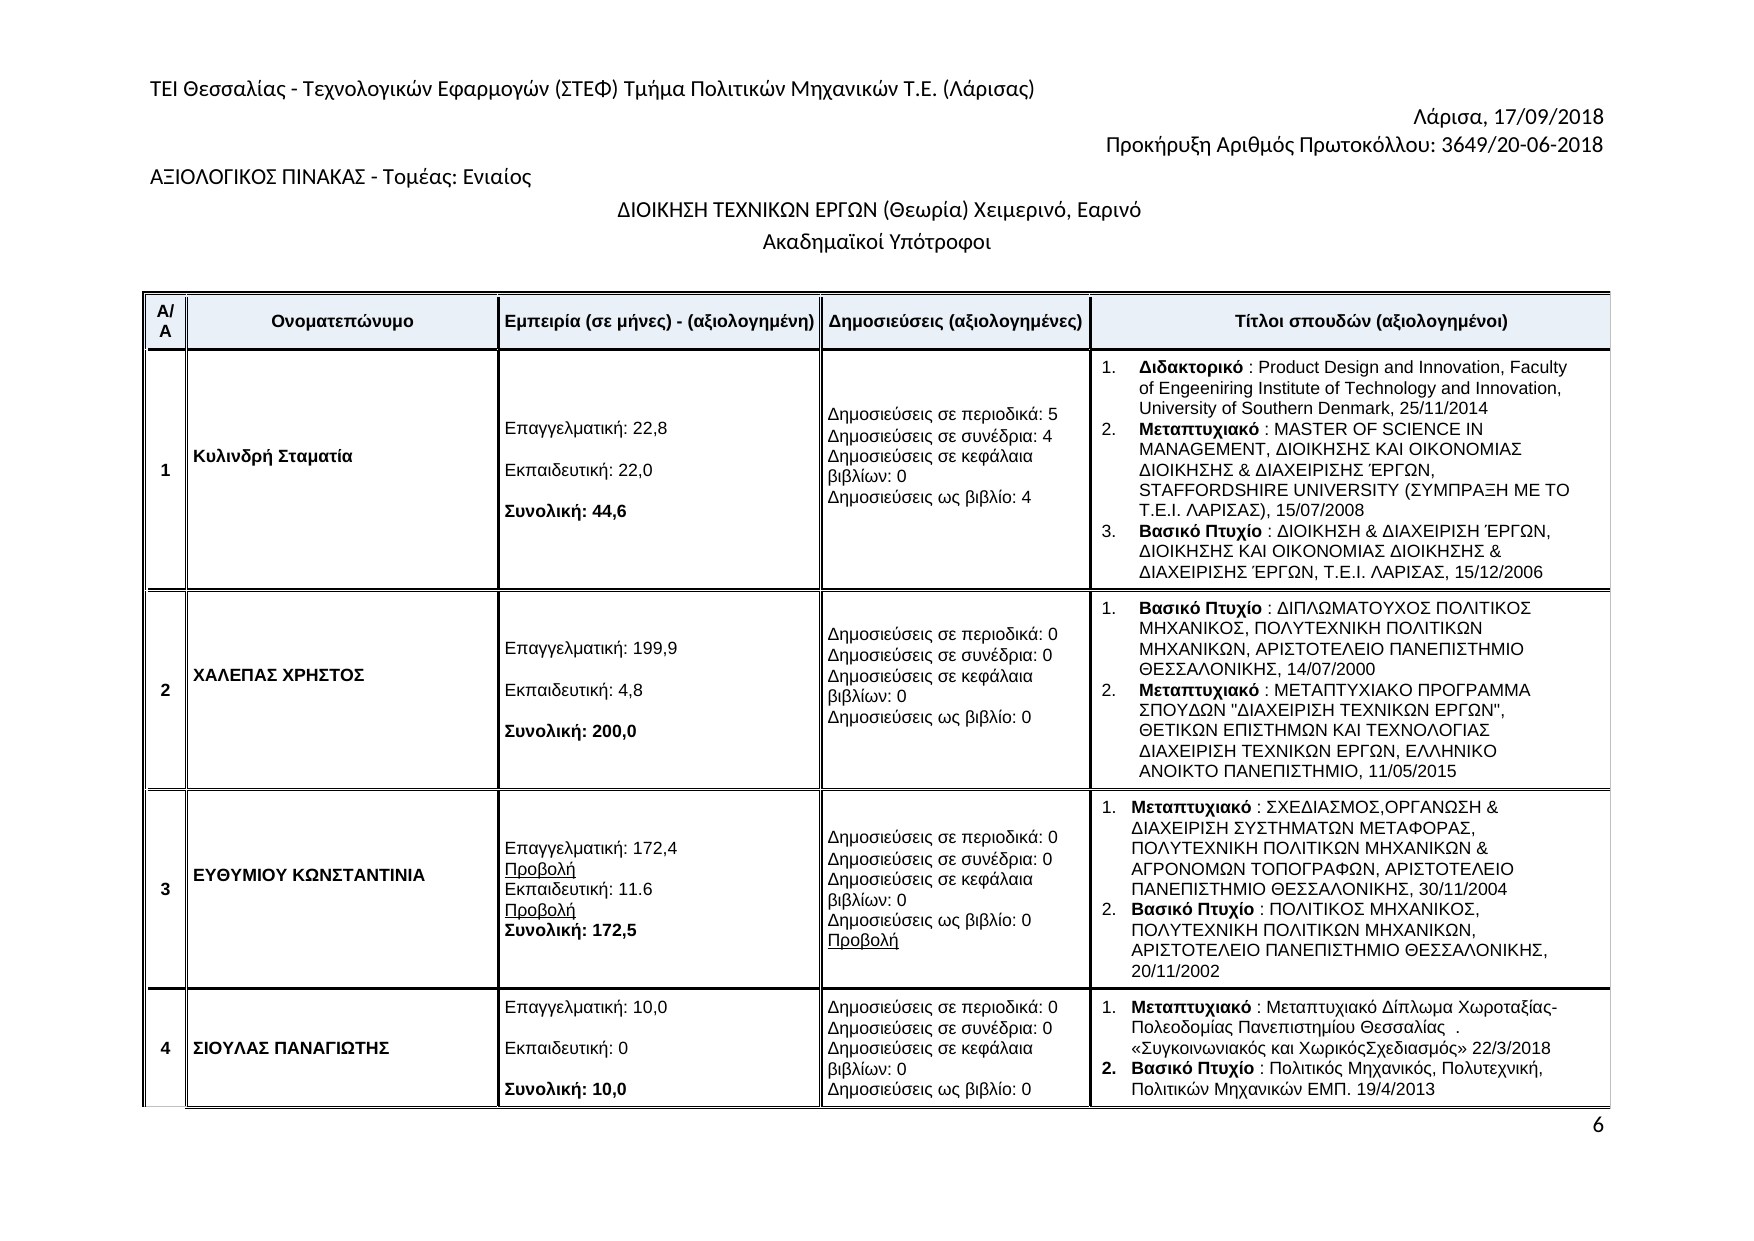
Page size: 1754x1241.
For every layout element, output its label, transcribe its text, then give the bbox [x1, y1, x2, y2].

table_header Δημοσιεύσεις (αξιολογημένες) [821, 293, 1090, 348]
table_cell 3 [144, 788, 187, 987]
table_cell Δημοσιεύσεις σε περιοδικά: 0 Δημοσιεύσεις σε συνέδρια: 0 Δημοσιεύσεις σε κεφάλαια βιβλίων: 0 Δημοσιεύσεις ως βιβλίο: 0 [823, 990, 1089, 1106]
table_cell Δημοσιεύσεις σε περιοδικά: 0 Δημοσιεύσεις σε συνέδρια: 0 Δημοσιεύσεις σε κεφάλαια βιβλίων: 0 Δημοσιεύσεις ως βιβλίο: 0 [823, 592, 1089, 788]
table_cell ΣΙΟΥΛΑΣ ΠΑΝΑΓΙΩΤΗΣ [188, 990, 497, 1106]
text ΑΞΙΟΛΟΓΙΚΟΣ ΠΙΝΑΚΑΣ - Τομέας: Ενιαίος [150, 162, 1604, 191]
table_cell Επαγγελματική: 172,4 Προβολή Εκπαιδευτική: 11.6 Προβολή Συνολική: 172,5 [500, 791, 819, 987]
table_header Α/Α [146, 295, 187, 348]
table_cell Δημοσιεύσεις σε περιοδικά: 0 Δημοσιεύσεις σε συνέδρια: 0 Δημοσιεύσεις σε κεφάλαια βιβλίων: 0 Δημοσιεύσεις ως βιβλίο: 0 Προβολή [823, 791, 1089, 987]
table_cell 2 [146, 588, 185, 788]
table_header Ονoματεπώνυμο [187, 293, 498, 348]
text ΔΙΟΙΚΗΣΗ ΤΕΧΝΙΚΩΝ ΕΡΓΩΝ (Θεωρία) Χειμερινό, Εαρινό [150, 195, 1604, 223]
table_cell Μεταπτυχιακό : ΣΧΕΔΙΑΣΜΟΣ,ΟΡΓΑΝΩΣΗ & ΔΙΑΧΕΙΡΙΣΗ ΣΥΣΤΗΜΑΤΩΝ ΜΕΤΑΦΟΡΑΣ, ΠΟΛΥΤΕΧΝΙΚΗ ΠΟΛΙΤΙΚΩΝ ΜΗΧΑΝΙΚΩΝ & ΑΓΡΟΝΟΜΩΝ ΤΟΠΟΓΡΑΦΩΝ, ΑΡΙΣΤΟΤΕΛΕΙΟ ΠΑΝΕΠΙΣΤΗΜΙΟ ΘΕΣΣΑΛΟΝΙΚΗΣ, 30/11/2004 Βασικό Πτυχίο : ΠΟΛΙΤΙΚΟΣ ΜΗΧΑΝΙΚΟΣ, ΠΟΛΥΤΕΧΝΙΚΗ ΠΟΛΙΤΙΚΩΝ ΜΗΧΑΝΙΚΩΝ, ΑΡΙΣΤΟΤΕΛΕΙΟ ΠΑΝΕΠΙΣΤΗΜΙΟ ΘΕΣΣΑΛΟΝΙΚΗΣ, 20/11/2002 [1092, 791, 1610, 987]
table_cell ΧΑΛΕΠΑΣ ΧΡΗΣΤΟΣ [188, 592, 497, 788]
table_header Τίτλοι σπουδών (αξιολογημένοι) [1090, 295, 1610, 348]
text Ακαδημαϊκοί Υπότροφοι [150, 227, 1604, 255]
table_cell Κυλινδρή Σταματία [188, 351, 497, 588]
table_cell Βασικό Πτυχίο : ΔΙΠΛΩΜΑΤΟΥΧΟΣ ΠΟΛΙΤΙΚΟΣ ΜΗΧΑΝΙΚΟΣ, ΠΟΛΥΤΕΧΝΙΚΗ ΠΟΛΙΤΙΚΩΝ ΜΗΧΑΝΙΚΩΝ, ΑΡΙΣΤΟΤΕΛΕΙΟ ΠΑΝΕΠΙΣΤΗΜΙΟ ΘΕΣΣΑΛΟΝΙΚΗΣ, 14/07/2000 Μεταπτυχιακό : ΜΕΤΑΠΤΥΧΙΑΚΟ ΠΡΟΓΡΑΜΜΑ ΣΠΟΥΔΩΝ "ΔΙΑΧΕΙΡΙΣΗ ΤΕΧΝΙΚΩΝ ΕΡΓΩΝ", ΘΕΤΙΚΩΝ ΕΠΙΣΤΗΜΩΝ ΚΑΙ ΤΕΧΝΟΛΟΓΙΑΣ ΔΙΑΧΕΙΡΙΣΗ ΤΕΧΝΙΚΩΝ ΕΡΓΩΝ, ΕΛΛΗΝΙΚΟ ΑΝΟΙΚΤΟ ΠΑΝΕΠΙΣΤΗΜΙΟ, 11/05/2015 [1092, 592, 1610, 788]
table_cell ΕΥΘΥΜΙΟΥ ΚΩΝΣΤΑΝΤΙΝΙΑ [188, 791, 497, 987]
table_cell Επαγγελματική: 22,8 Εκπαιδευτική: 22,0 Συνολική: 44,6 [500, 351, 819, 588]
table_cell Επαγγελματική: 10,0 Εκπαιδευτική: 0 Συνολική: 10,0 [500, 990, 819, 1106]
table_cell 4 [146, 987, 185, 1106]
table_header Εμπειρία (σε μήνες) - (αξιολογημένη) [498, 293, 821, 348]
table_cell Διδακτορικό : Product Design and Innovation, Faculty of Engeeniring Institute of Technology and Innovation, University of Southern Denmark, 25/11/2014 Μεταπτυχιακό : MASTER OF SCIENCE IN MANAGEMENT, ΔΙΟΙΚΗΣΗΣ ΚΑΙ ΟΙΚΟΝΟΜΙΑΣ ΔΙΟΙΚΗΣΗΣ & ΔΙΑΧΕΙΡΙΣΗΣ ΈΡΓΩΝ, STAFFORDSHIRE UNIVERSITY (ΣΥΜΠΡΑΞΗ ΜΕ ΤΟ Τ.Ε.Ι. ΛΑΡΙΣΑΣ), 15/07/2008 Βασικό Πτυχίο : ΔΙΟΙΚΗΣΗ & ΔΙΑΧΕΙΡΙΣΗ ΈΡΓΩΝ, ΔΙΟΙΚΗΣΗΣ ΚΑΙ ΟΙΚΟΝΟΜΙΑΣ ΔΙΟΙΚΗΣΗΣ & ΔΙΑΧΕΙΡΙΣΗΣ ΈΡΓΩΝ, Τ.Ε.Ι. ΛΑΡΙΣΑΣ, 15/12/2006 [1092, 351, 1610, 588]
table_cell Μεταπτυχιακό : Μεταπτυχιακό Δίπλωμα Χωροταξίας-Πολεοδομίας Πανεπιστημίου Θεσσαλίας . «Συγκοινωνιακός και ΧωρικόςΣχεδιασμός» 22/3/2018 Βασικό Πτυχίο : Πολιτικός Μηχανικός, Πολυτεχνική, Πολιτικών Μηχανικών ΕΜΠ. 19/4/2013 [1092, 990, 1610, 1106]
table_cell Επαγγελματική: 199,9 Εκπαιδευτική: 4,8 Συνολική: 200,0 [500, 592, 819, 788]
table_cell Δημοσιεύσεις σε περιοδικά: 5 Δημοσιεύσεις σε συνέδρια: 4 Δημοσιεύσεις σε κεφάλαια βιβλίων: 0 Δημοσιεύσεις ως βιβλίο: 4 [823, 351, 1089, 588]
table_cell 1 [144, 348, 185, 588]
